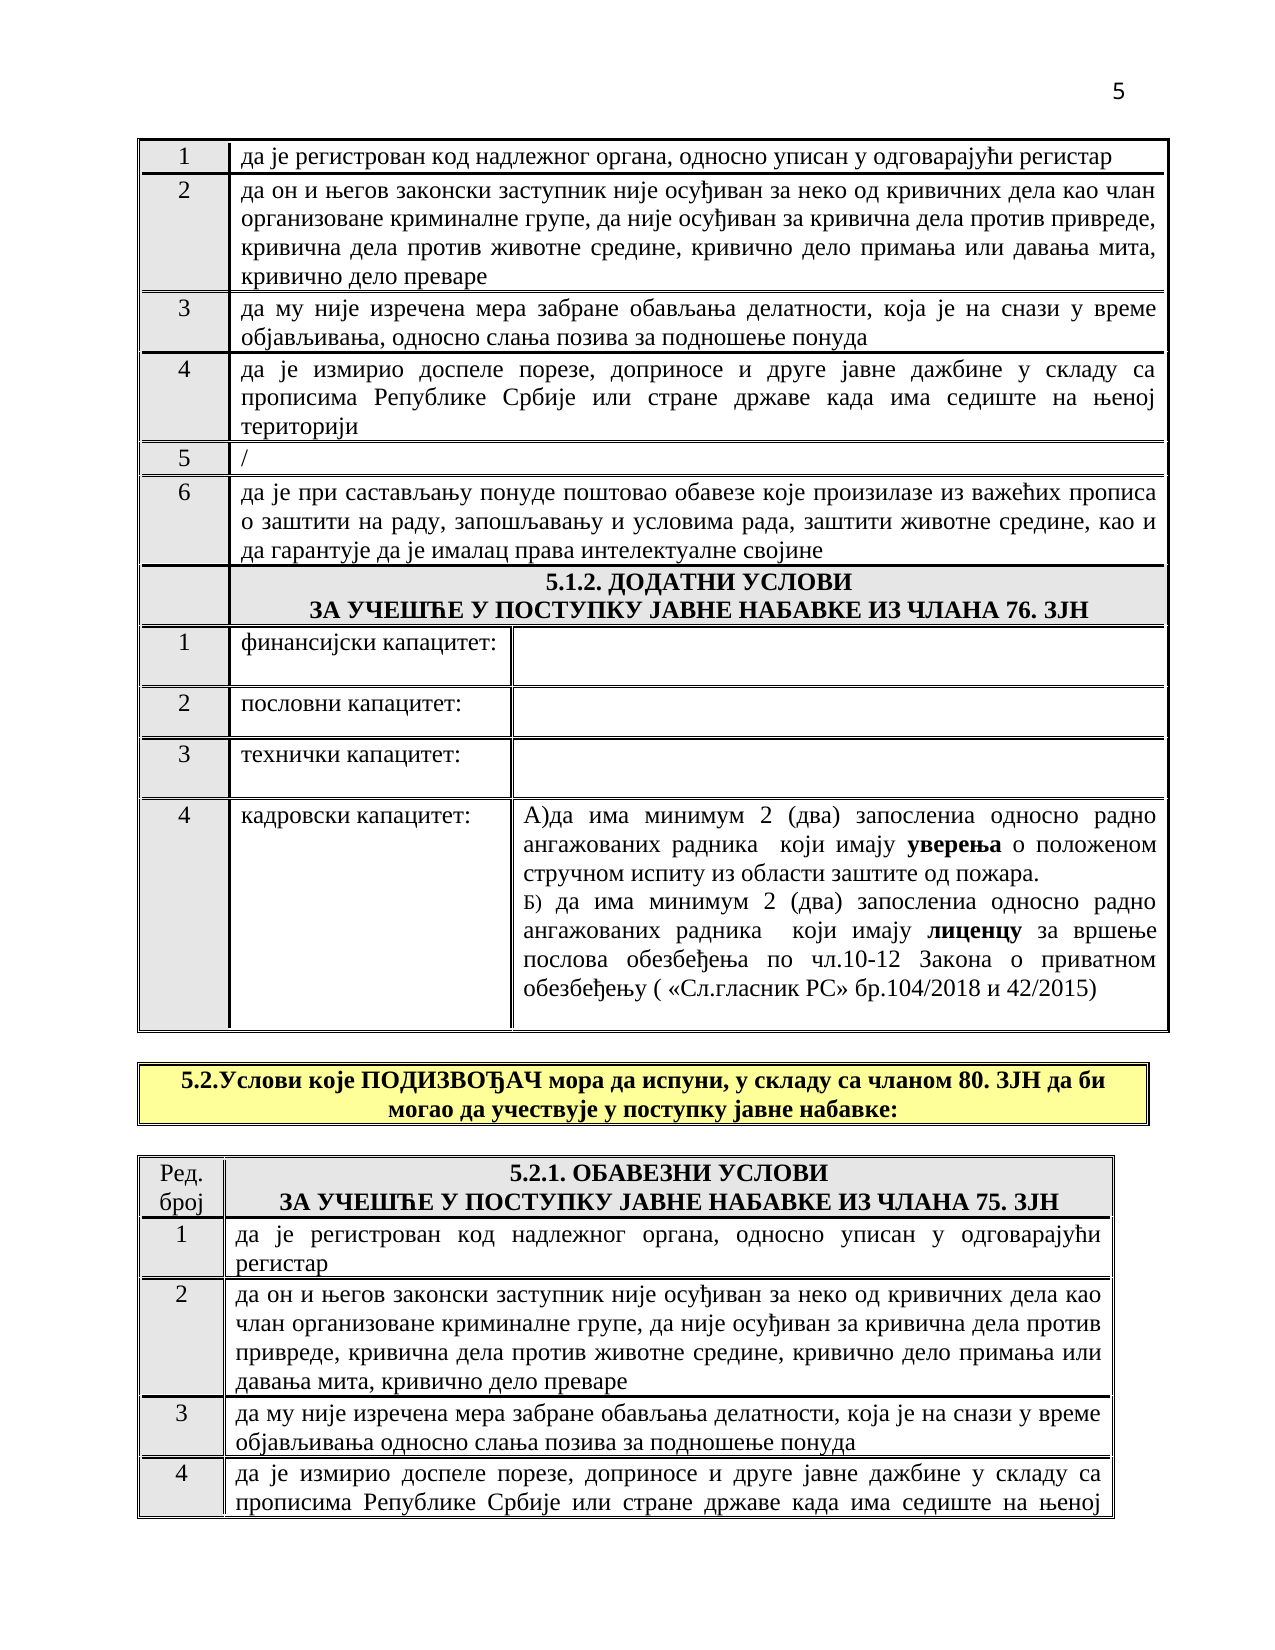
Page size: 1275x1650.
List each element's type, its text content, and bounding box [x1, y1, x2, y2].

table_cell 5 [140, 440, 229, 474]
table_cell [514, 736, 1167, 797]
table_cell да је регистрован код надлежног органа, односно уписан у одговарајући регистар [230, 141, 1167, 172]
table_cell да он и његов законски заступник није осуђиван за неко од кривичних дела као члан организоване криминалне групе, да није осуђиван за кривична дела против привреде, кривична дела против животне средине, кривично дело примања или давања мита, кривично дело преваре [231, 172, 1167, 290]
table_cell 6 [140, 474, 229, 563]
table_cell 4 [139, 351, 228, 440]
table_cell 2 [140, 172, 228, 290]
table_cell [139, 564, 228, 624]
table_cell 1 [139, 624, 229, 685]
table_cell 3 [139, 1395, 223, 1455]
table_cell [514, 685, 1167, 736]
table_cell 4 [139, 1455, 224, 1516]
table_cell да је регистрован код надлежног органа, односно уписан у одговарајући регистар [226, 1216, 1114, 1276]
table_cell да он и његов законски заступник није осуђиван за неко од кривичних дела као члан организоване криминалне групе, да није осуђиван за кривична дела против привреде, кривична дела против животне средине, кривично дело примања или давања мита, кривично дело преваре [224, 1276, 1114, 1394]
table_cell пословни капацитет: [231, 688, 510, 736]
table_cell финансијски капацитет: [231, 628, 510, 685]
table_cell да је при састављању понуде поштовао обавезе које произилазе из важећих прописа о заштити на раду, запошљавању и условима рада, заштити животне средине, као и да гарантује да је ималац права интелектуалне својине [231, 474, 1167, 563]
table_cell 4 [140, 797, 229, 1030]
table_cell технички капацитет: [231, 740, 510, 797]
table_cell 1 [140, 141, 229, 172]
table_cell [512, 624, 1168, 685]
table_header 5.2.Услови које ПОДИЗВОЂАЧ мора да испуни, у складу са чланом 80. ЗЈН да би могао да учествује у поступку јавне набавке: [140, 1066, 1146, 1123]
table_cell кадровски капацитет: [230, 800, 512, 1030]
table_header Ред. број [140, 1158, 224, 1216]
table_cell 5.1.2. ДОДАТНИ УСЛОВИ ЗА УЧЕШЋЕ У ПОСТУПКУ ЈАВНЕ НАБАВКЕ ИЗ ЧЛАНА 76. ЗЈН [231, 564, 1168, 624]
table_cell / [231, 440, 1167, 474]
table_cell 2 [139, 1276, 224, 1394]
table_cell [224, 1455, 1114, 1516]
table_cell 1 [139, 1216, 223, 1276]
table_header 5.2.1. ОБАВЕЗНИ УСЛОВИ ЗА УЧЕШЋЕ У ПОСТУПКУ ЈАВНЕ НАБАВКЕ ИЗ ЧЛАНА 75. ЗЈН [224, 1156, 1112, 1216]
table_cell 3 [140, 290, 228, 351]
table_cell А)да има минимум 2 (два) запослениа односно радно ангажованих радника који имају уверења о положеном стручном испиту из области заштите од пожара. Б) да има минимум 2 (два) запослениа односно радно ангажованих радника који имају лиценцу за вршење послова обезбеђења по чл.10-12 Закона о приватном обезбеђењу ( «Сл.гласник РС» бр.104/2018 и 42/2015) [512, 797, 1167, 1030]
table_cell да му није изречена мера забране обављања делатности, која је на снази у време објављивања, односно слања позива за подношење понуда [231, 290, 1167, 351]
table_cell 3 [140, 736, 229, 797]
table_cell 2 [140, 685, 229, 736]
table_cell да му није изречена мера забране обављања делатности, која је на снази у време објављивања односно слања позива за подношење понуда [226, 1395, 1114, 1455]
